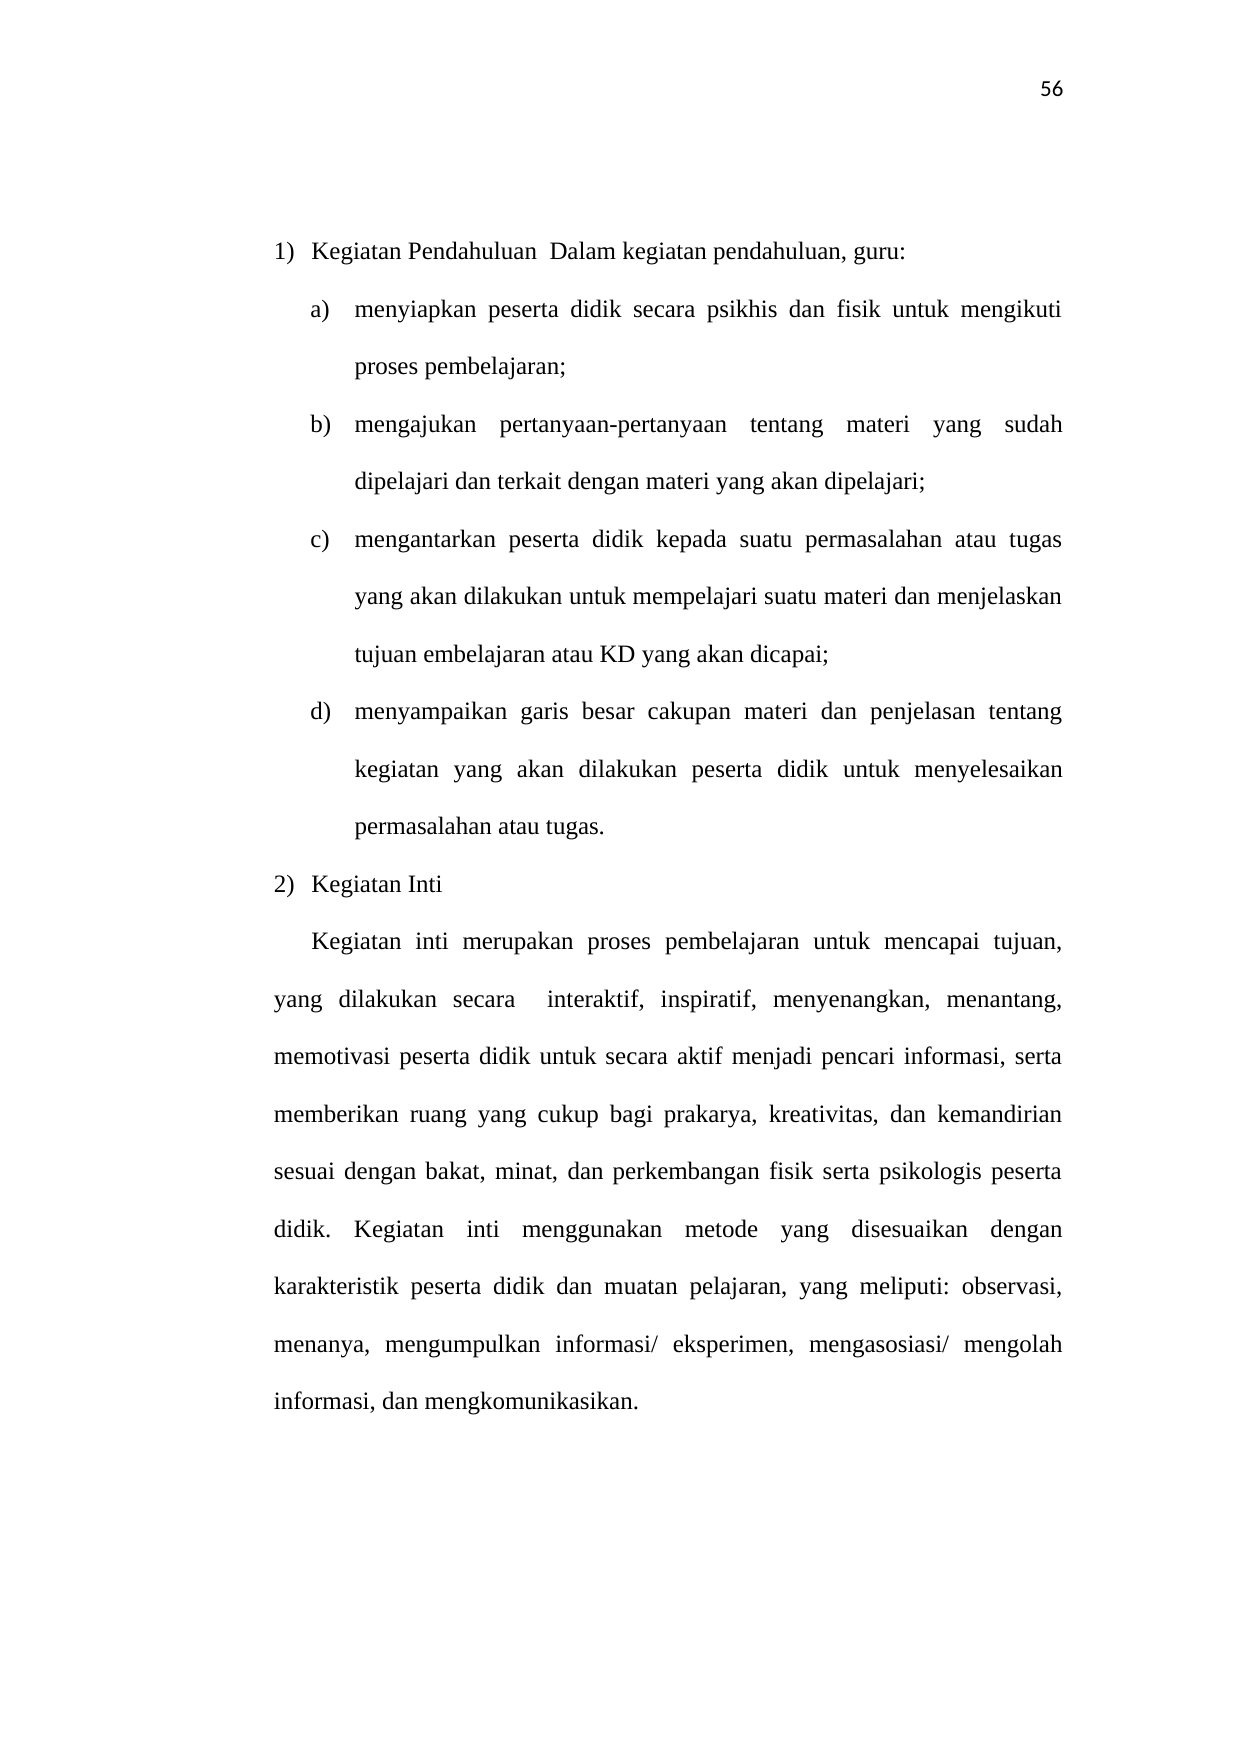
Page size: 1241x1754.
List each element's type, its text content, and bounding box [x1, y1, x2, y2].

list menyiapkan peserta didik secara psikhis dan fisik untuk mengikuti proses pembelajaran; [310, 294, 1063, 380]
list mengajukan pertanyaan-pertanyaan tentang materi yang sudah dipelajari dan terkait dengan materi yang akan dipelajari; [310, 409, 1063, 495]
list Kegiatan Inti [274, 869, 1063, 897]
list mengantarkan peserta didik kepada suatu permasalahan atau tugas yang akan dilakukan untuk mempelajari suatu materi dan menjelaskan tujuan embelajaran atau KD yang akan dicapai; [310, 524, 1063, 667]
text Kegiatan inti merupakan proses pembelajaran untuk mencapai tujuan, yang dilakukan secara interaktif, inspiratif, menyenangkan, menantang, memotivasi peserta didik untuk secara aktif menjadi pencari informasi, serta memberikan ruang yang cukup bagi prakarya, kreativitas, dan kemandirian sesuai dengan bakat, minat, dan perkembangan fisik serta psikologis peserta didik. Kegiatan inti menggunakan metode yang disesuaikan dengan karakteristik peserta didik dan muatan pelajaran, yang meliputi: observasi, menanya, mengumpulkan informasi/ eksperimen, mengasosiasi/ mengolah informasi, dan mengkomunikasikan. [274, 926, 1063, 1415]
list Kegiatan Pendahuluan Dalam kegiatan pendahuluan, guru: [274, 236, 1063, 265]
list menyampaikan garis besar cakupan materi dan penjelasan tentang kegiatan yang akan dilakukan peserta didik untuk menyelesaikan permasalahan atau tugas. [310, 696, 1063, 840]
